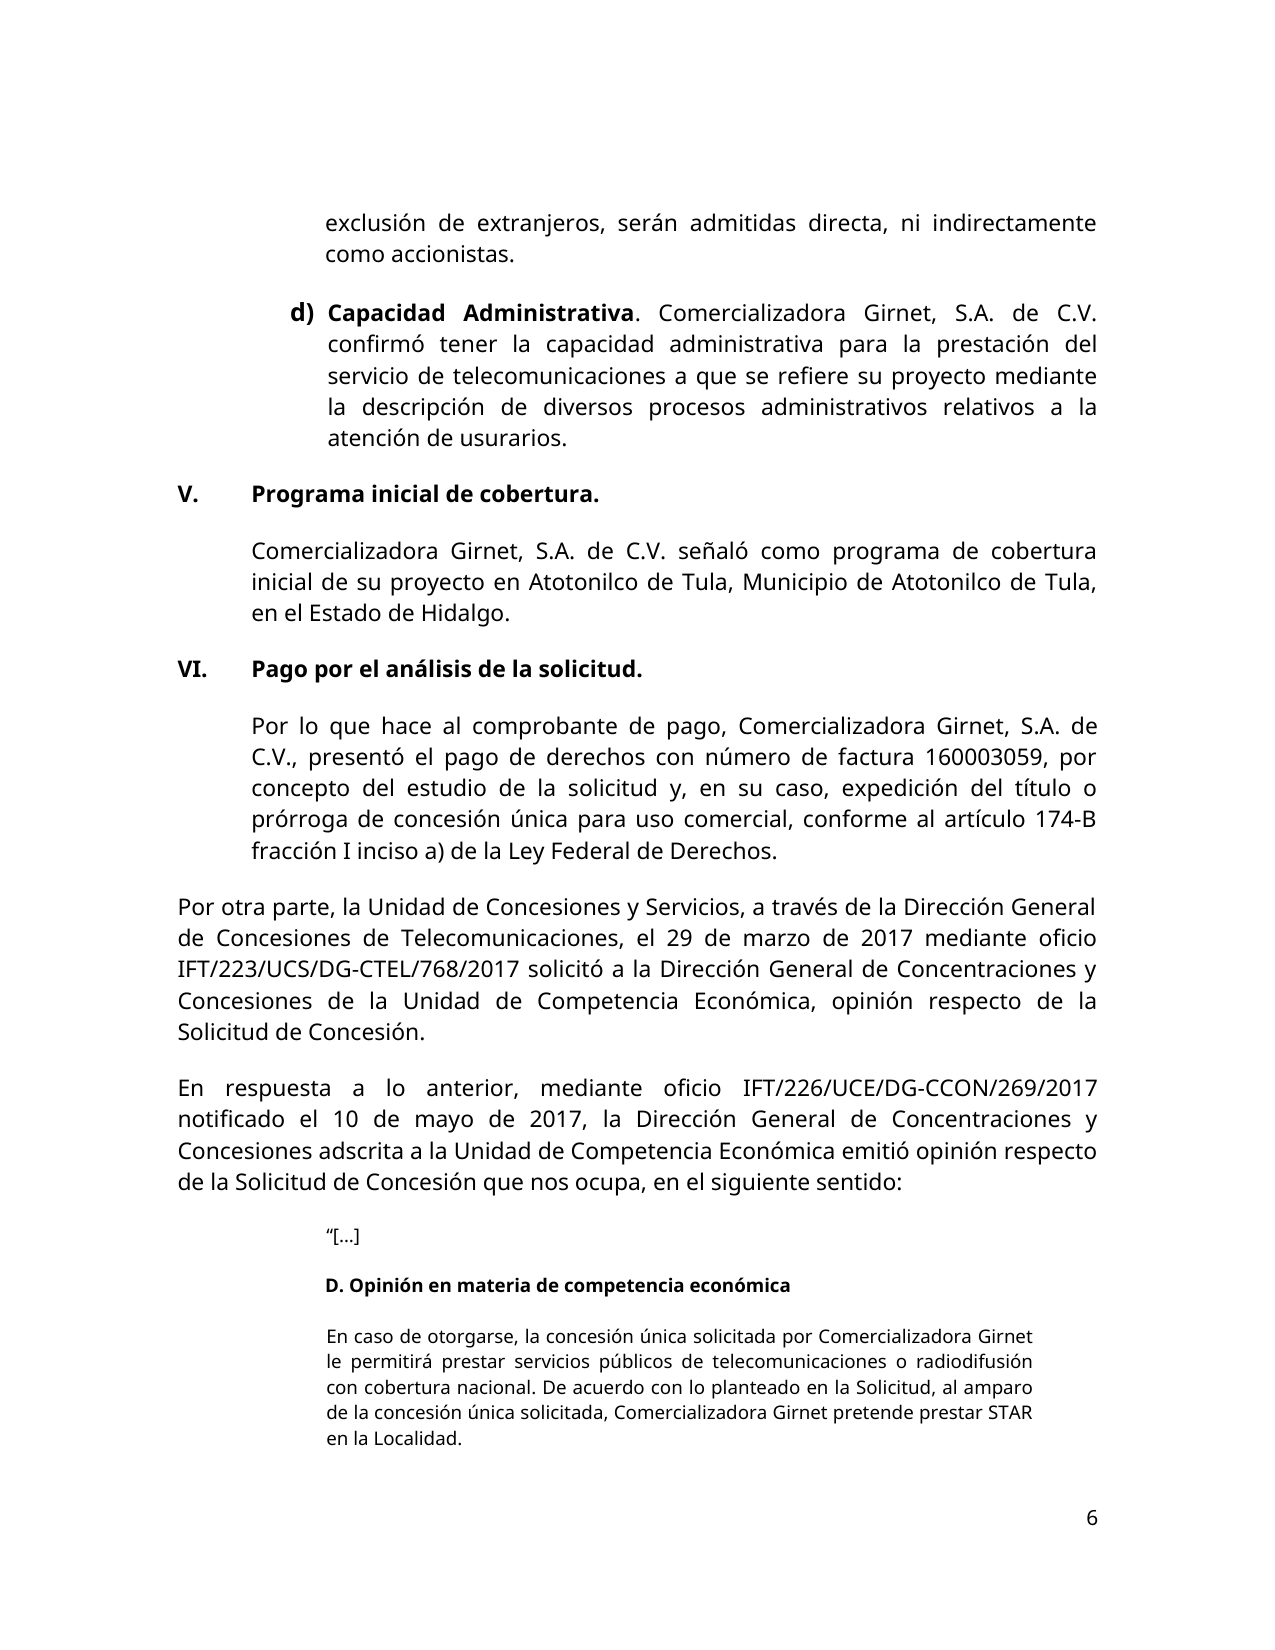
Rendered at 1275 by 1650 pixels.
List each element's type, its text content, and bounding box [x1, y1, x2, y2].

text En caso de otorgarse, la concesión única solicitada por Comercializadora Girnet le permitirá prestar servicios públicos de telecomunicaciones o radiodifusión con cobertura nacional. De acuerdo con lo planteado en la Solicitud, al amparo de la concesión única solicitada, Comercializadora Girnet pretende prestar STAR en la Localidad. [326, 1323, 1033, 1451]
text “[…] [326, 1222, 1033, 1248]
list Programa inicial de cobertura. [177, 478, 1098, 509]
text D. Opinión en materia de competencia económica [325, 1273, 1033, 1298]
list Capacidad Administrativa. Comercializadora Girnet, S.A. de C.V. confirmó tener la capacidad administrativa para la prestación del servicio de telecomunicaciones a que se refiere su proyecto mediante la descripción de diversos procesos administrativos relativos a la atención de usurarios. [290, 294, 1098, 453]
text Por lo que hace al comprobante de pago, Comercializadora Girnet, S.A. de C.V., presentó el pago de derechos con número de factura 160003059, por concepto del estudio de la solicitud y, en su caso, expedición del título o prórroga de concesión única para uso comercial, conforme al artículo 174-B fracción I inciso a) de la Ley Federal de Derechos. [251, 709, 1098, 866]
text Por otra parte, la Unidad de Concesiones y Servicios, a través de la Dirección General de Concesiones de Telecomunicaciones, el 29 de marzo de 2017 mediante oficio IFT/223/UCS/DG-CTEL/768/2017 solicitó a la Dirección General de Concentraciones y Concesiones de la Unidad de Competencia Económica, opinión respecto de la Solicitud de Concesión. [177, 891, 1098, 1047]
text Comercializadora Girnet, S.A. de C.V. señaló como programa de cobertura inicial de su proyecto en Atotonilco de Tula, Municipio de Atotonilco de Tula, en el Estado de Hidalgo. [251, 534, 1098, 628]
text En respuesta a lo anterior, mediante oficio IFT/226/UCE/DG-CCON/269/2017 notificado el 10 de mayo de 2017, la Dirección General de Concentraciones y Concesiones adscrita a la Unidad de Competencia Económica emitió opinión respecto de la Solicitud de Concesión que nos ocupa, en el siguiente sentido: [177, 1072, 1098, 1197]
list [325, 207, 1098, 269]
list Pago por el análisis de la solicitud. [177, 653, 1098, 684]
